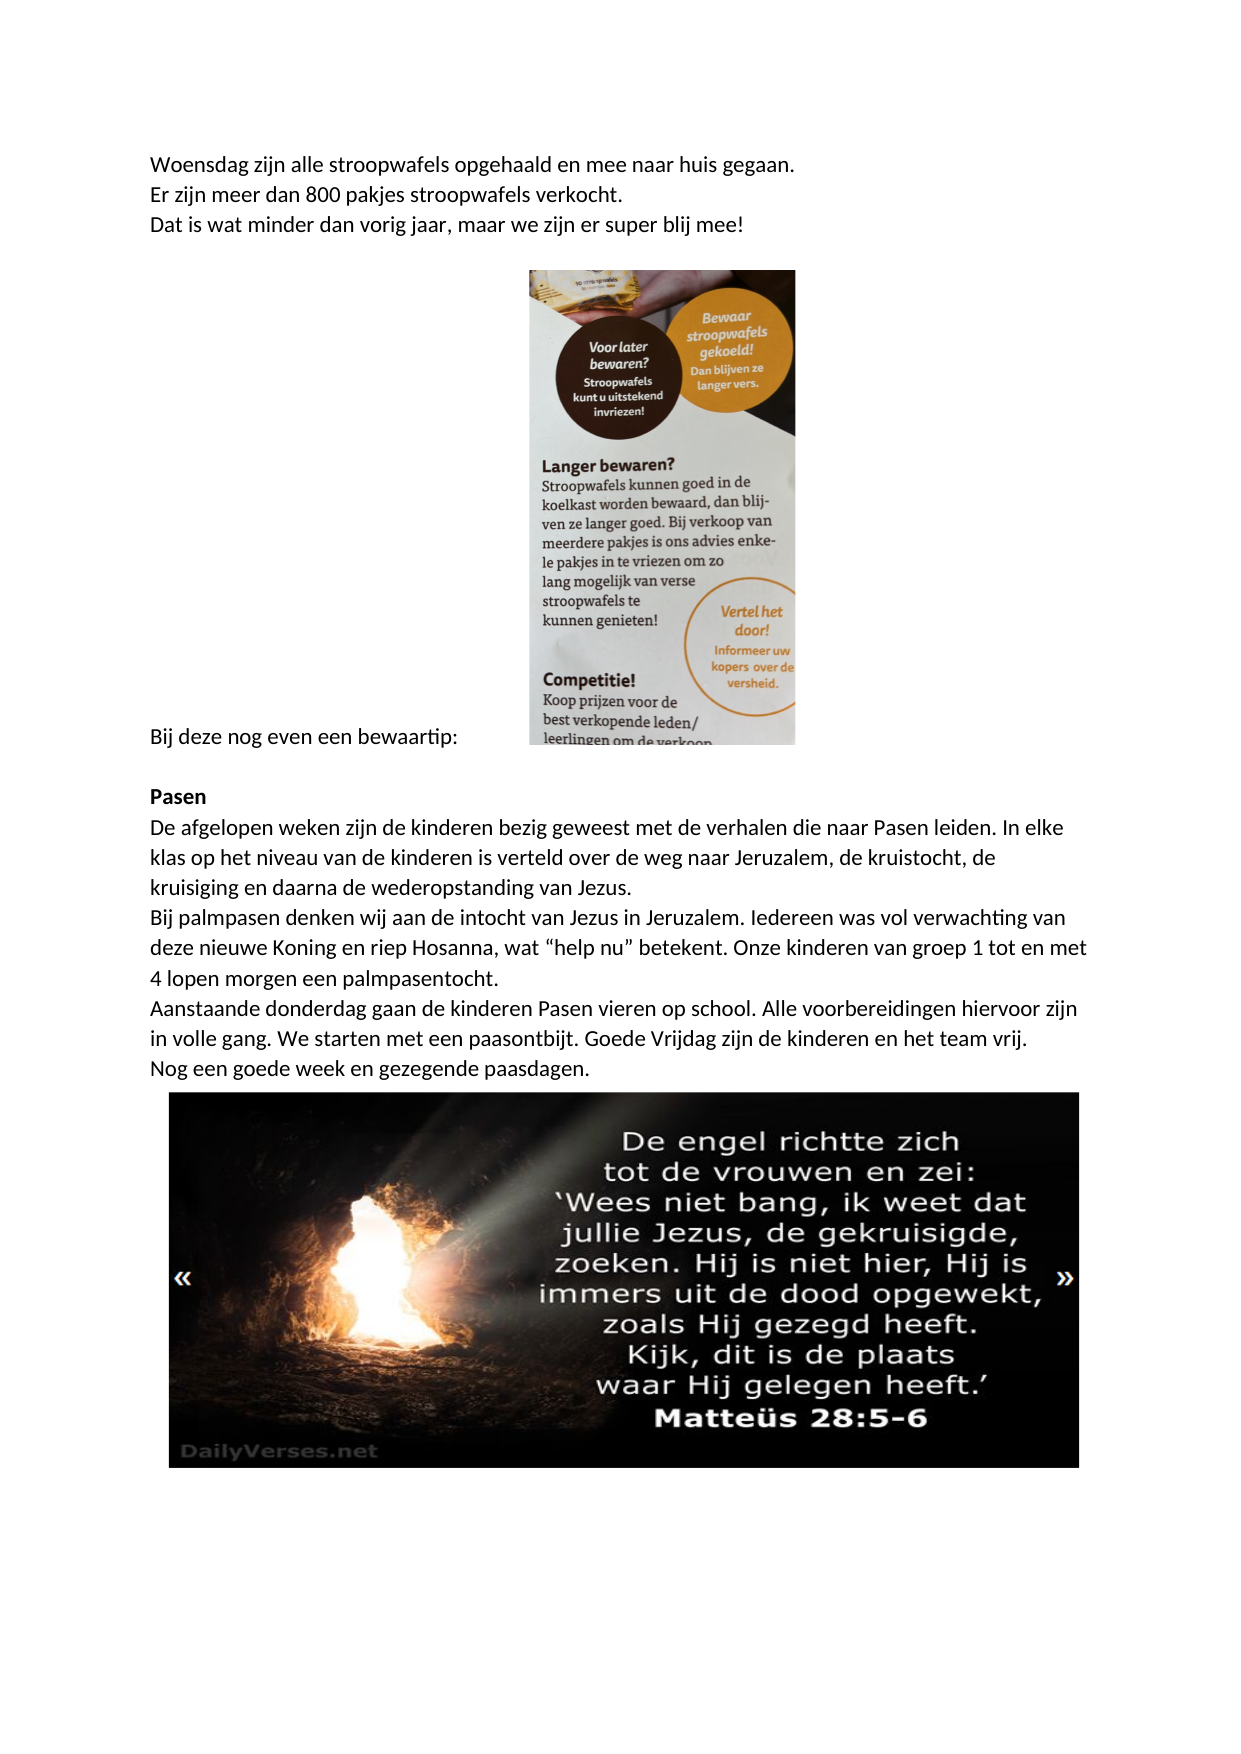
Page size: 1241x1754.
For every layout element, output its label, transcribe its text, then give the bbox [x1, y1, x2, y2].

text Er zijn meer dan 800 pakjes stroopwafels verkocht. [150, 180, 1090, 208]
text Pasen [150, 782, 1090, 810]
text Dat is wat minder dan vorig jaar, maar we zijn er super blij mee! [150, 210, 1090, 238]
text Woensdag zijn alle stroopwafels opgehaald en mee naar huis gegaan. [150, 150, 1090, 178]
text De afgelopen weken zijn de kinderen bezig geweest met de verhalen die naar Pasen leiden. In elke klas op het niveau van de kinderen is verteld over de weg naar Jeruzalem, de kruistocht, de kruisiging en daarna de wederopstanding van Jezus. Bij palmpasen denken wij aan de intocht van Jezus in Jeruzalem. Iedereen was vol verwachting van deze nieuwe Koning en riep Hosanna, wat “help nu” betekent. Onze kinderen van groep 1 tot en met 4 lopen morgen een palmpasentocht. [150, 813, 1090, 992]
text Nog een goede week en gezegende paasdagen. [150, 1054, 1090, 1082]
text Aanstaande donderdag gaan de kinderen Pasen vieren op school. Alle voorbereidingen hiervoor zijn in volle gang. We starten met een paasontbijt. Goede Vrijdag zijn de kinderen en het team vrij. [150, 994, 1090, 1052]
text Bij deze nog even een bewaartip: [150, 271, 1090, 750]
